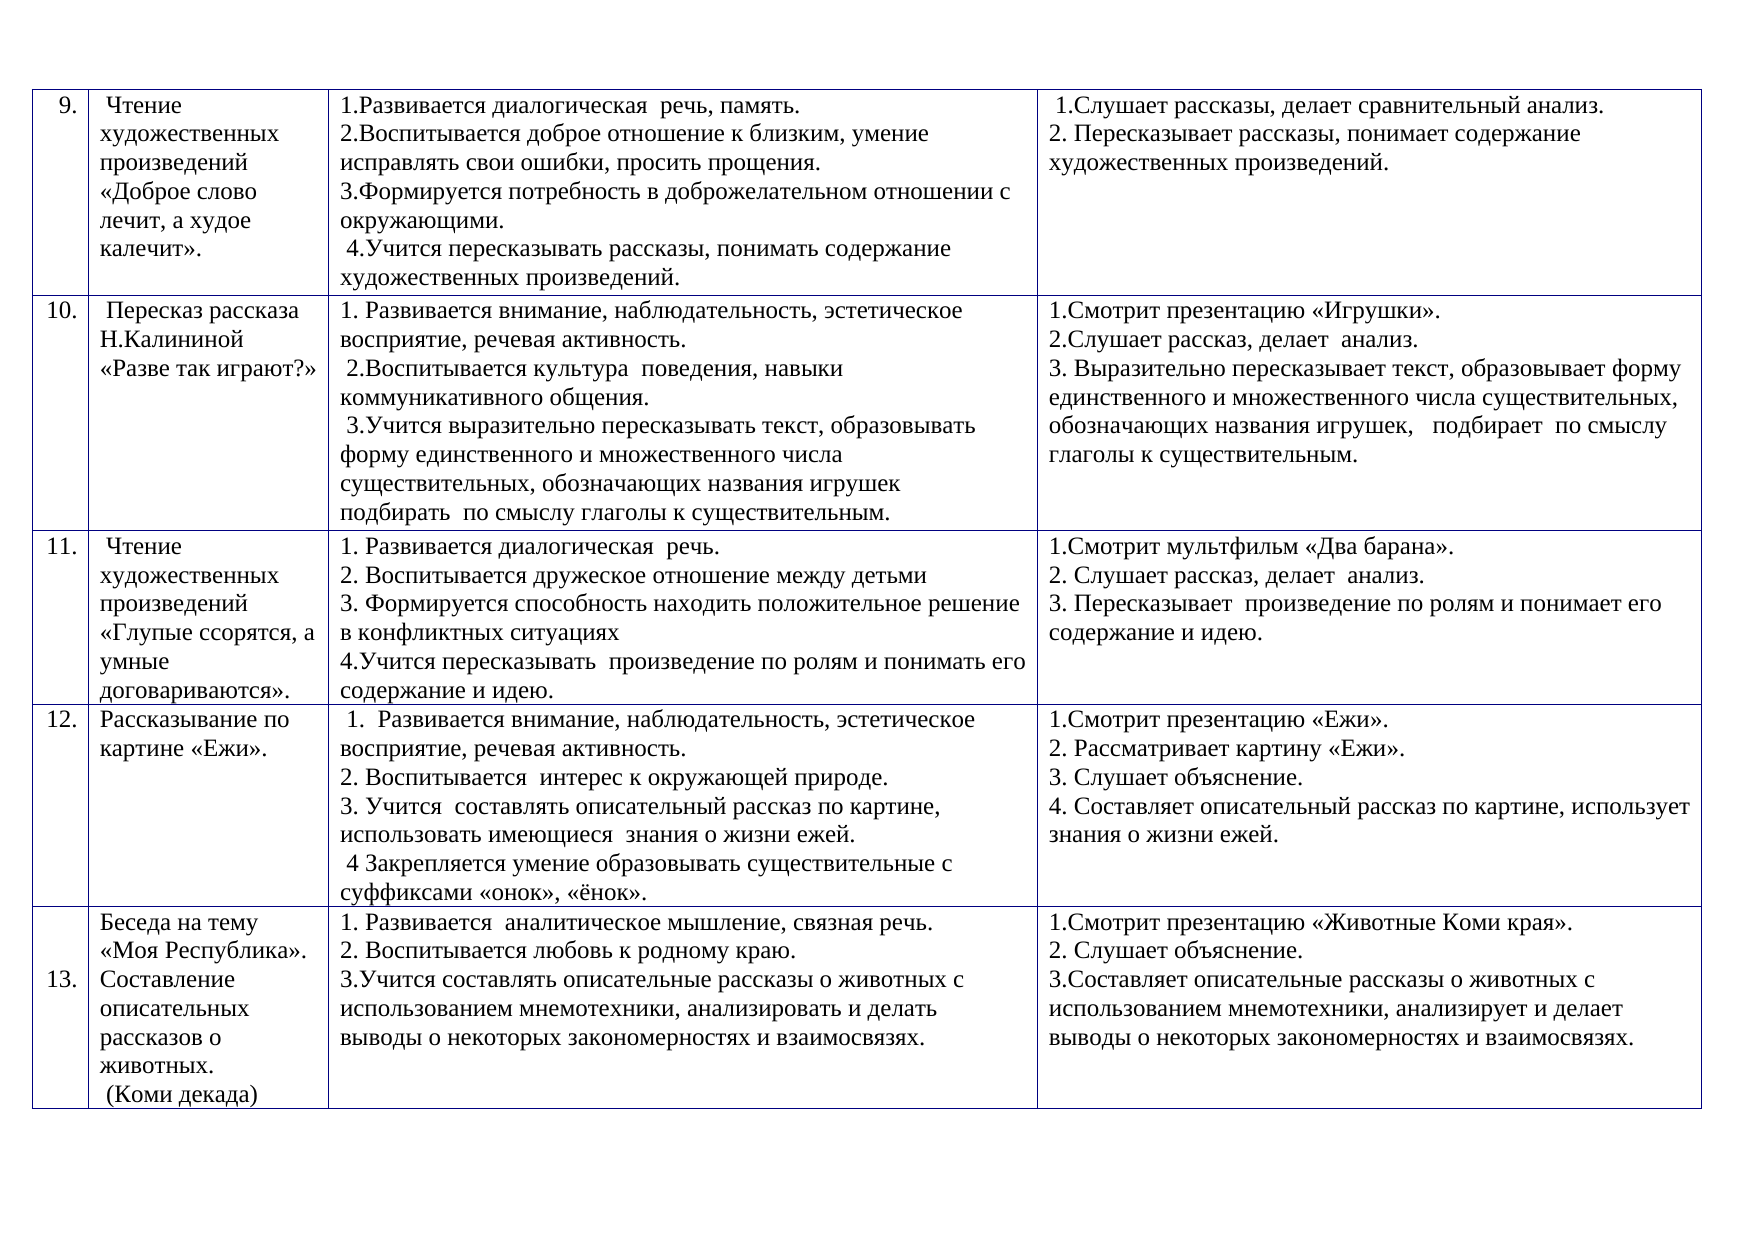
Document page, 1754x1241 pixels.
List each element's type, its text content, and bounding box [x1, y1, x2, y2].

table_cell Рассказывание по картине «Ежи». [89, 705, 328, 906]
table_cell 1.Смотрит мультфильм «Два барана». 2. Слушает рассказ, делает анализ. 3. Пересказывает произведение по ролям и понимает его содержание и идею. [1038, 531, 1701, 703]
table_cell 10. [33, 296, 88, 530]
table_cell 1. Развивается внимание, наблюдательность, эстетическое восприятие, речевая активность. 2. Воспитывается интерес к окружающей природе. 3. Учится составлять описательный рассказ по картине, использовать имеющиеся знания о жизни ежей. 4 Закрепляется умение образовывать существительные с суффиксами «онок», «ёнок». [329, 705, 1037, 906]
table_cell 1. Развивается диалогическая речь. 2. Воспитывается дружеское отношение между детьми 3. Формируется способность находить положительное решение в конфликтных ситуациях 4.Учится пересказывать произведение по ролям и понимать его содержание и идею. [329, 531, 1037, 703]
table_cell 1.Слушает рассказы, делает сравнительный анализ. 2. Пересказывает рассказы, понимает содержание художественных произведений. [1038, 90, 1701, 294]
table_cell 9. [33, 90, 88, 294]
table_cell 11. [33, 531, 88, 703]
table_cell 1.Смотрит презентацию «Игрушки». 2.Слушает рассказ, делает анализ. 3. Выразительно пересказывает текст, образовывает форму единственного и множественного числа существительных, обозначающих названия игрушек, подбирает по смыслу глаголы к существительным. [1038, 296, 1701, 530]
table_cell 1.Смотрит презентацию «Животные Коми края». 2. Слушает объяснение. 3.Составляет описательные рассказы о животных с использованием мнемотехники, анализирует и делает выводы о некоторых закономерностях и взаимосвязях. [1038, 907, 1701, 1108]
table_cell Пересказ рассказа Н.Калининой «Разве так играют?» [89, 296, 328, 530]
table_cell Чтение художественных произведений «Глупые ссорятся, а умные договариваются». [89, 531, 328, 703]
table_cell Чтение художественных произведений «Доброе слово лечит, а худое калечит». [89, 90, 328, 294]
table_cell 1.Развивается диалогическая речь, память. 2.Воспитывается доброе отношение к близким, умение исправлять свои ошибки, просить прощения. 3.Формируется потребность в доброжелательном отношении с окружающими. 4.Учится пересказывать рассказы, понимать содержание художественных произведений. [329, 90, 1037, 294]
table_cell 12. [33, 705, 88, 906]
table_cell 1. Развивается аналитическое мышление, связная речь. 2. Воспитывается любовь к родному краю. 3.Учится составлять описательные рассказы о животных с использованием мнемотехники, анализировать и делать выводы о некоторых закономерностях и взаимосвязях. [329, 907, 1037, 1108]
table_cell 13. [33, 907, 88, 1108]
table_cell 1.Смотрит презентацию «Ежи». 2. Рассматривает картину «Ежи». 3. Слушает объяснение. 4. Составляет описательный рассказ по картине, использует знания о жизни ежей. [1038, 705, 1701, 906]
table_cell Беседа на тему «Моя Республика». Составление описательных рассказов о животных. (Коми декада) [89, 907, 328, 1108]
table_cell 1. Развивается внимание, наблюдательность, эстетическое восприятие, речевая активность. 2.Воспитывается культура поведения, навыки коммуникативного общения. 3.Учится выразительно пересказывать текст, образовывать форму единственного и множественного числа существительных, обозначающих названия игрушек подбирать по смыслу глаголы к существительным. [329, 296, 1037, 530]
